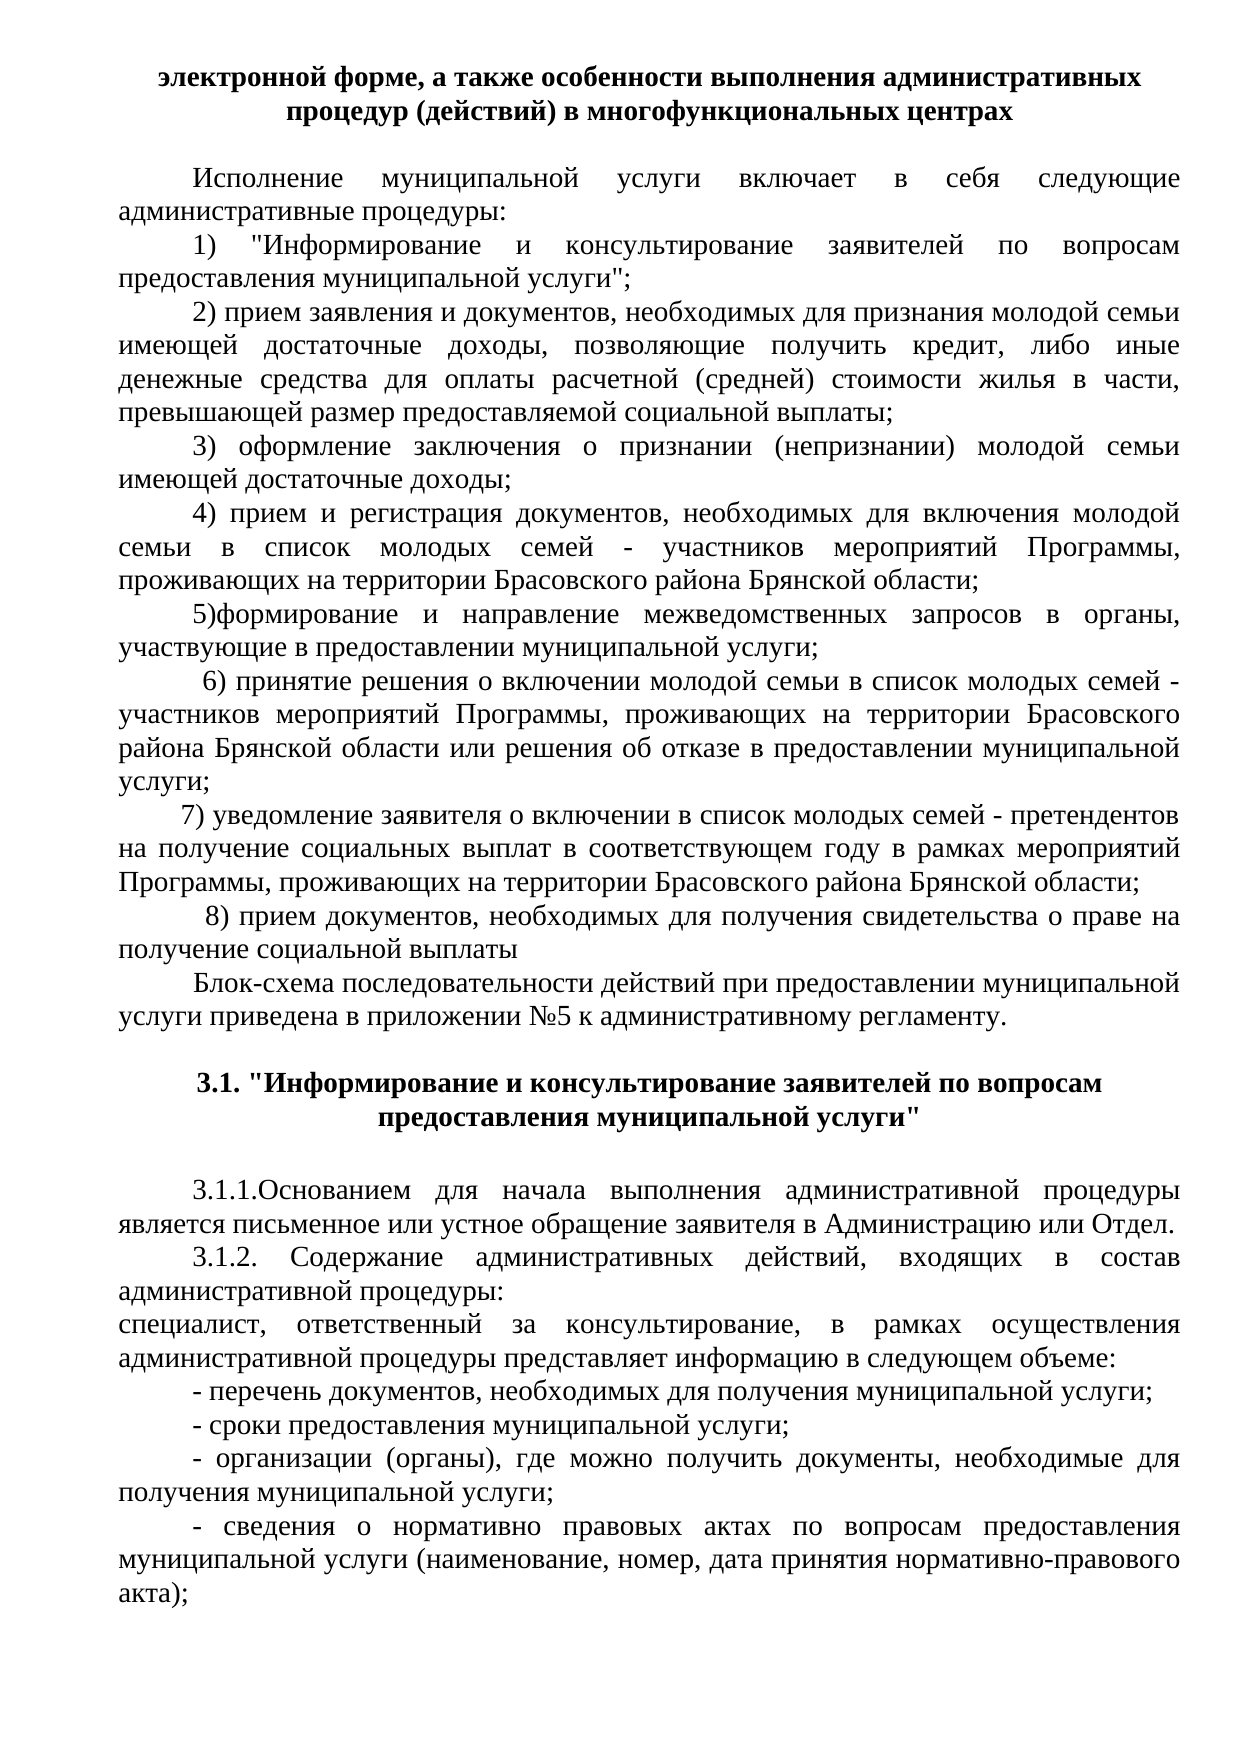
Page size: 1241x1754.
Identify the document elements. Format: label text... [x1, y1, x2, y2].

text 6) принятие решения о включении молодой семьи в список молодых семей - участников мероприятий Программы, проживающих на территории Брасовского района Брянской области или решения об отказе в предоставлении муниципальной услуги; [118, 663, 1181, 797]
text 7) уведомление заявителя о включении в список молодых семей - претендентов на получение социальных выплат в соответствующем году в рамках мероприятий Программы, проживающих на территории Брасовского района Брянской области; [118, 797, 1181, 898]
text - перечень документов, необходимых для получения муниципальной услуги; [118, 1373, 1181, 1407]
text 3) оформление заключения о признании (непризнании) молодой семьи имеющей достаточные доходы; [118, 428, 1181, 495]
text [118, 59, 1181, 126]
text 3.1. "Информирование и консультирование заявителей по вопросам предоставления муниципальной услуги" [118, 1065, 1181, 1132]
text специалист, ответственный за консультирование, в рамках осуществления административной процедуры представляет информацию в следующем объеме: [118, 1306, 1181, 1373]
text 3.1.2. Содержание административных действий, входящих в состав административной процедуры: [118, 1239, 1181, 1306]
text 3.1.1.Основанием для начала выполнения административной процедуры является письменное или устное обращение заявителя в Администрацию или Отдел. [118, 1172, 1181, 1239]
text 4) прием и регистрация документов, необходимых для включения молодой семьи в список молодых семей - участников мероприятий Программы, проживающих на территории Брасовского района Брянской области; [118, 495, 1181, 596]
text 2) прием заявления и документов, необходимых для признания молодой семьи имеющей достаточные доходы, позволяющие получить кредит, либо иные денежные средства для оплаты расчетной (средней) стоимости жилья в части, превышающей размер предоставляемой социальной выплаты; [118, 294, 1181, 428]
text Исполнение муниципальной услуги включает в себя следующие административные процедуры: [118, 160, 1181, 227]
text - сроки предоставления муниципальной услуги; [118, 1407, 1181, 1441]
text 5)формирование и направление межведомственных запросов в органы, участвующие в предоставлении муниципальной услуги; [118, 596, 1181, 663]
text 1) "Информирование и консультирование заявителей по вопросам предоставления муниципальной услуги"; [118, 227, 1181, 294]
text Блок-схема последовательности действий при предоставлении муниципальной услуги приведена в приложении №5 к административному регламенту. [118, 965, 1181, 1032]
text - сведения о нормативно правовых актах по вопросам предоставления муниципальной услуги (наименование, номер, дата принятия нормативно-правового акта); [118, 1508, 1181, 1608]
text 8) прием документов, необходимых для получения свидетельства о праве на получение социальной выплаты [118, 898, 1181, 965]
text - организации (органы), где можно получить документы, необходимые для получения муниципальной услуги; [118, 1441, 1181, 1508]
